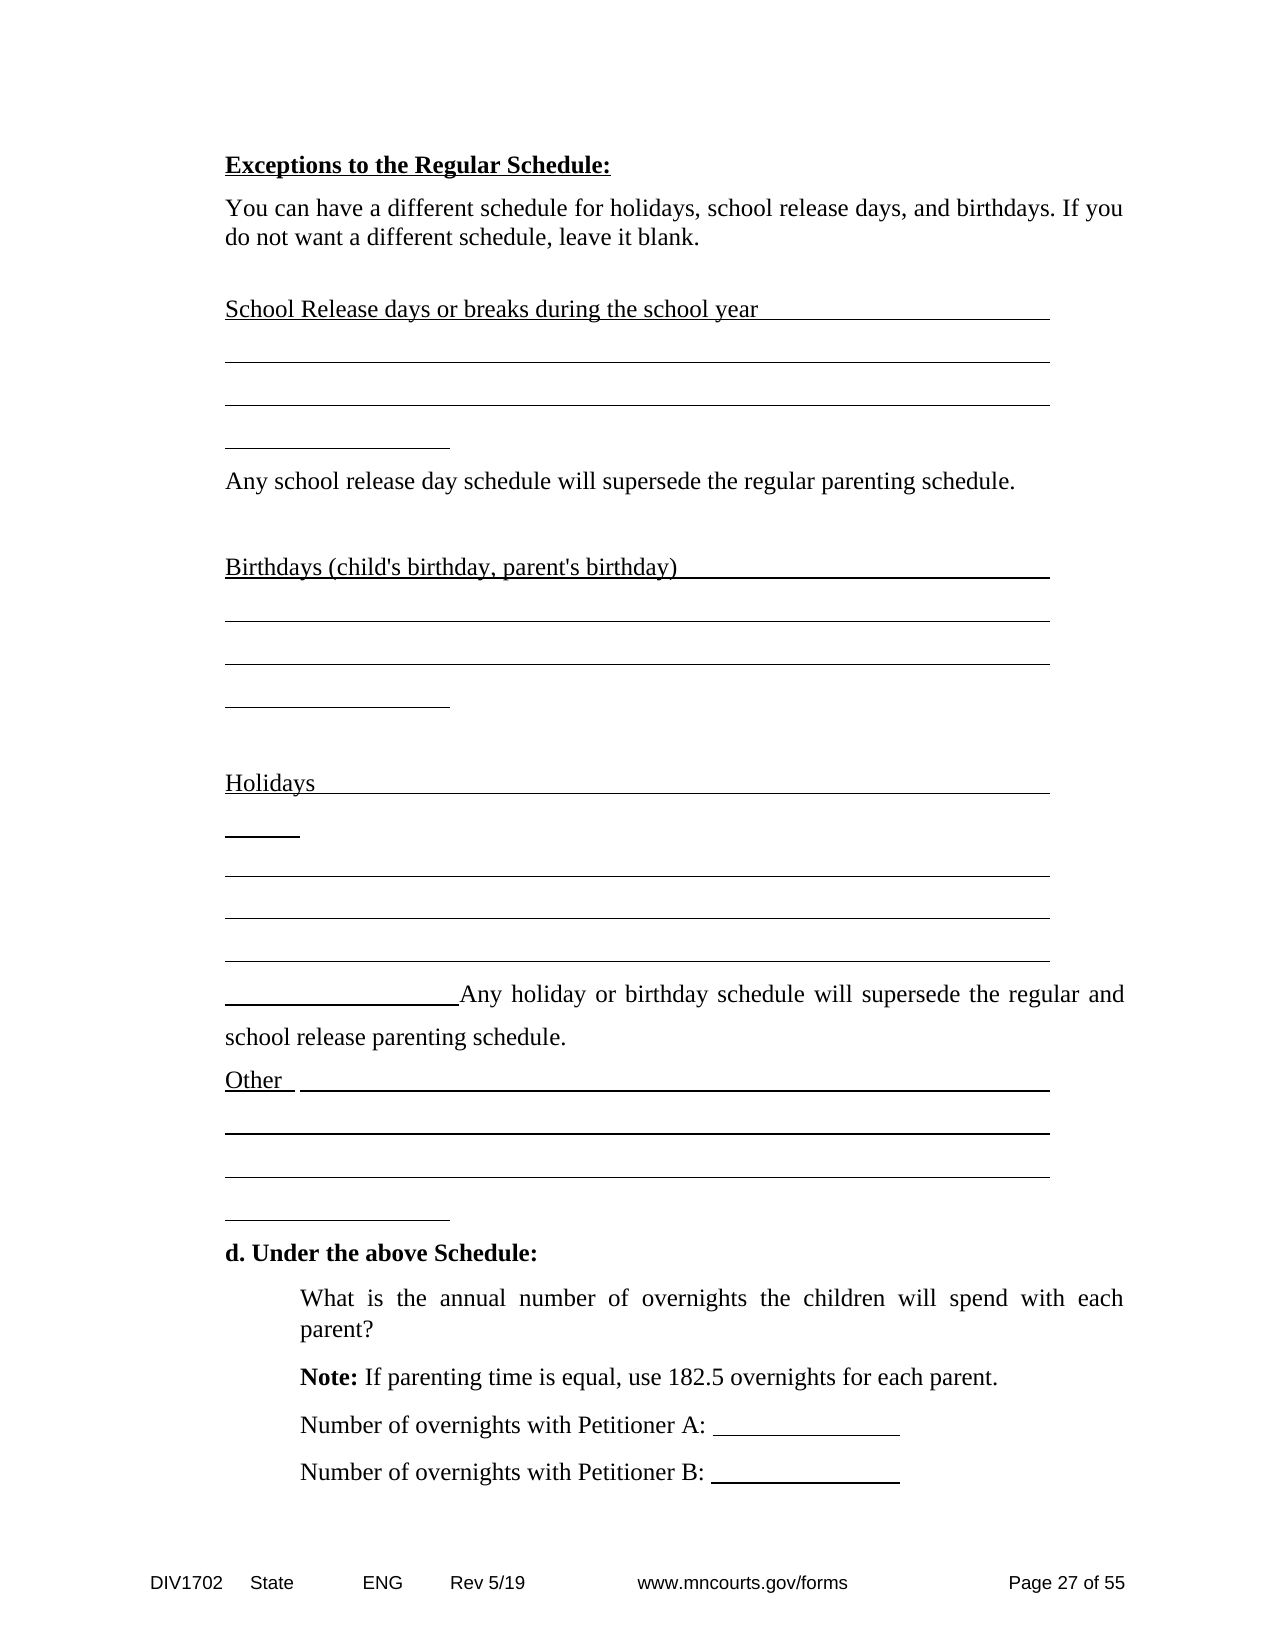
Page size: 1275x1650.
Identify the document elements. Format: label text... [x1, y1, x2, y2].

text Birthdays (child's birthday, parent's birthday) [225, 552, 1125, 711]
text Number of overnights with Petitioner A: [300, 1410, 1125, 1438]
text Other [225, 1065, 1125, 1223]
text You can have a different schedule for holidays, school release days, and birthdays. If you do not want a different schedule, leave it blank. [225, 193, 1125, 251]
text School Release days or breaks during the school year [225, 294, 1125, 452]
text Note: If parenting time is equal, use 182.5 overnights for each parent. [300, 1362, 1125, 1391]
text Number of overnights with Petitioner B: [300, 1457, 1125, 1486]
text Holidays [225, 768, 1125, 840]
text What is the annual number of overnights the children will spend with each parent? [300, 1283, 1125, 1343]
text Any school release day schedule will supersede the regular parenting schedule. [225, 466, 1125, 495]
text Any holiday or birthday schedule will supersede the regular and school release parenting schedule. [225, 854, 1125, 1051]
text d. Under the above Schedule: [225, 1238, 1125, 1267]
text Exceptions to the Regular Schedule: [225, 150, 1125, 179]
